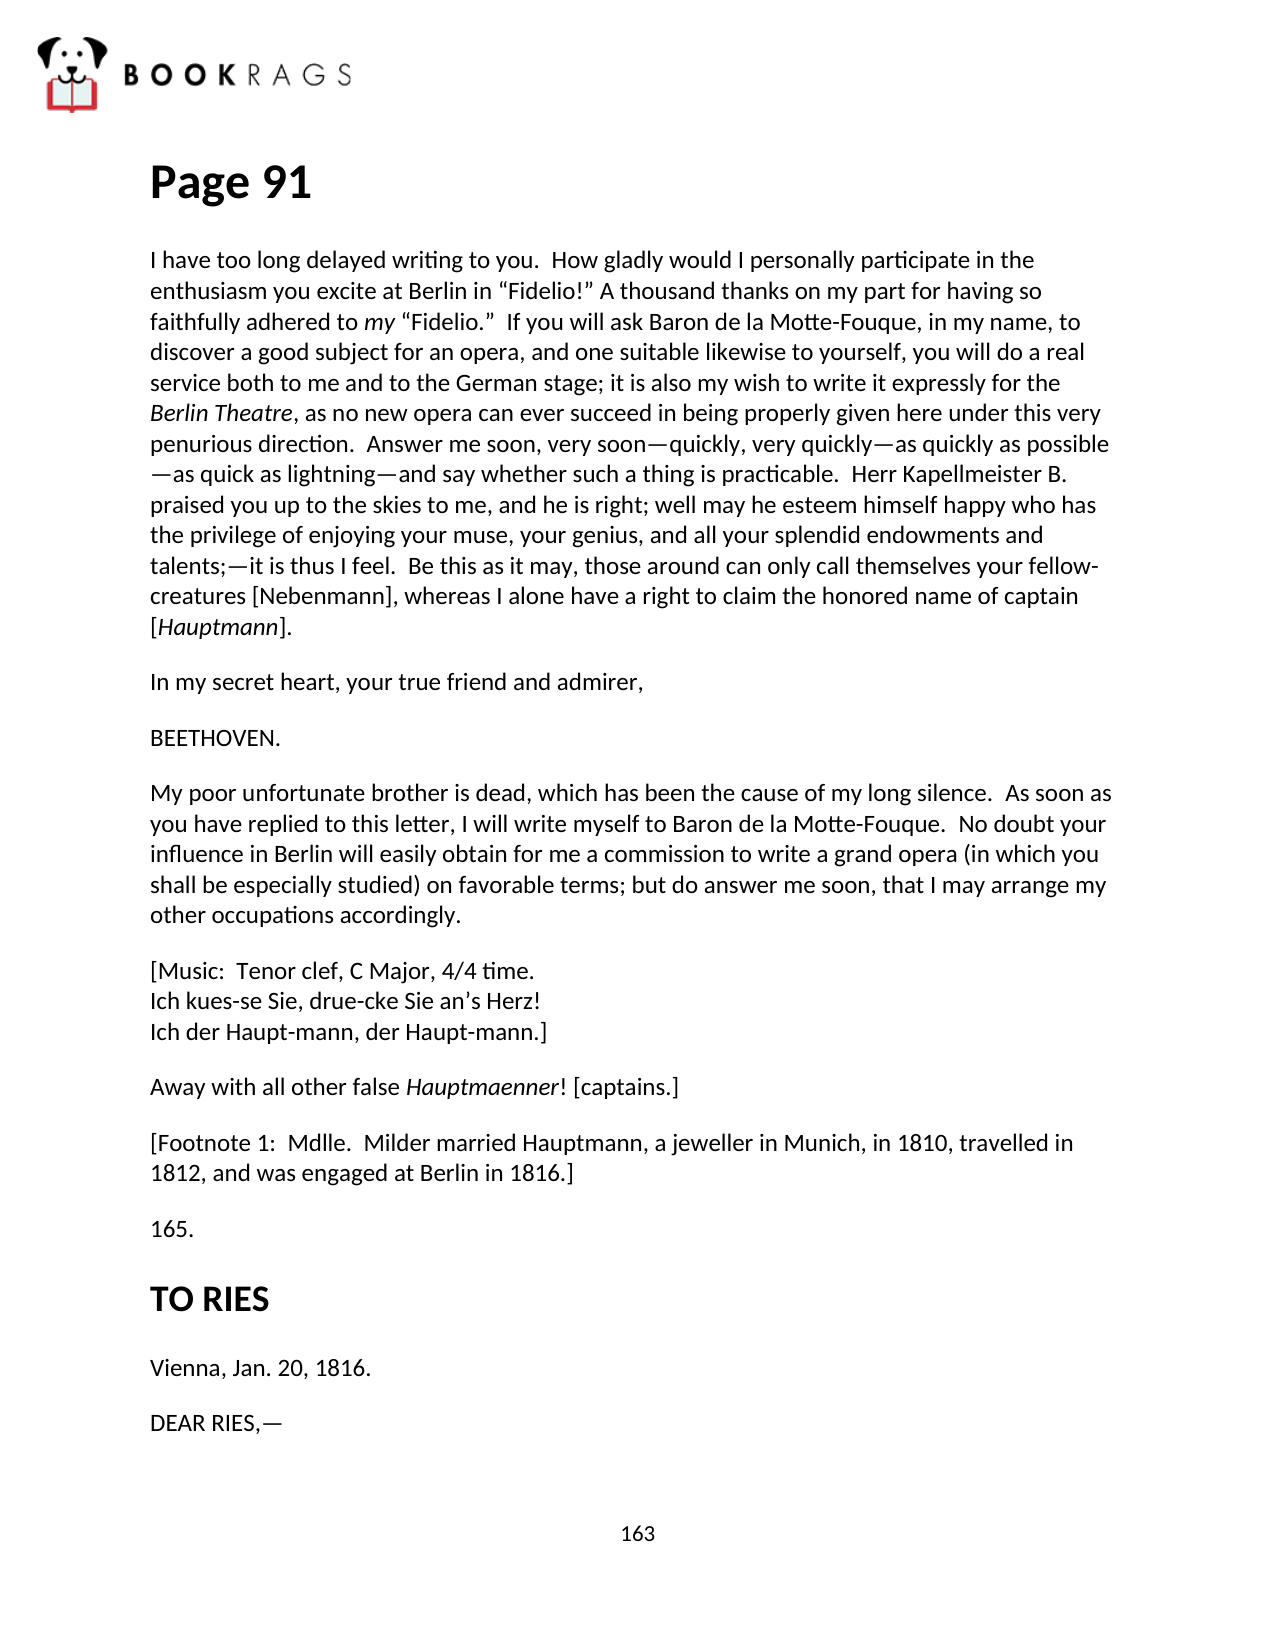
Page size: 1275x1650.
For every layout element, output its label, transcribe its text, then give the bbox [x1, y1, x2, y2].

text BEETHOVEN. [150, 722, 1125, 752]
text DEAR RIES,—­ [150, 1407, 1125, 1438]
picture [37, 37, 351, 113]
text Vienna, Jan. 20, 1816. [150, 1352, 1125, 1382]
text [Music: Tenor clef, C Major, 4/4 time. Ich kues-se Sie, drue-cke Sie an’s Herz! Ich der Haupt-mann, der Haupt-mann.] [150, 955, 1125, 1047]
text I have too long delayed writing to you. How gladly would I personally participate in the enthusiasm you excite at Berlin in “Fidelio!” A thousand thanks on my part for having so faithfully adhered to my “Fidelio.” If you will ask Baron de la Motte-Fouque, in my name, to discover a good subject for an opera, and one suitable likewise to yourself, you will do a real service both to me and to the German stage; it is also my wish to write it expressly for the Berlin Theatre, as no new opera can ever succeed in being properly given here under this very penurious direction. Answer me soon, very soon—­quickly, very quickly—­as quickly as possible—­as quick as lightning—­and say whether such a thing is practicable. Herr Kapellmeister B. praised you up to the skies to me, and he is right; well may he esteem himself happy who has the privilege of enjoying your muse, your genius, and all your splendid endowments and talents;—­it is thus I feel. Be this as it may, those around can only call themselves your fellow-creatures [Nebenmann], whereas I alone have a right to claim the honored name of captain [Hauptmann]. [150, 244, 1125, 641]
text In my secret heart, your true friend and admirer, [150, 666, 1125, 697]
text Page 91 [150, 150, 1125, 211]
text [Footnote 1: Mdlle. Milder married Hauptmann, a jeweller in Munich, in 1810, travelled in 1812, and was engaged at Berlin in 1816.] [150, 1127, 1125, 1188]
text 165. [150, 1213, 1125, 1244]
text Away with all other false Hauptmaenner! [captains.] [150, 1072, 1125, 1102]
text My poor unfortunate brother is dead, which has been the cause of my long silence. As soon as you have replied to this letter, I will write myself to Baron de la Motte-Fouque. No doubt your influence in Berlin will easily obtain for me a commission to write a grand opera (in which you shall be especially studied) on favorable terms; but do answer me soon, that I may arrange my other occupations accordingly. [150, 777, 1125, 930]
text TO RIES [150, 1275, 1125, 1321]
